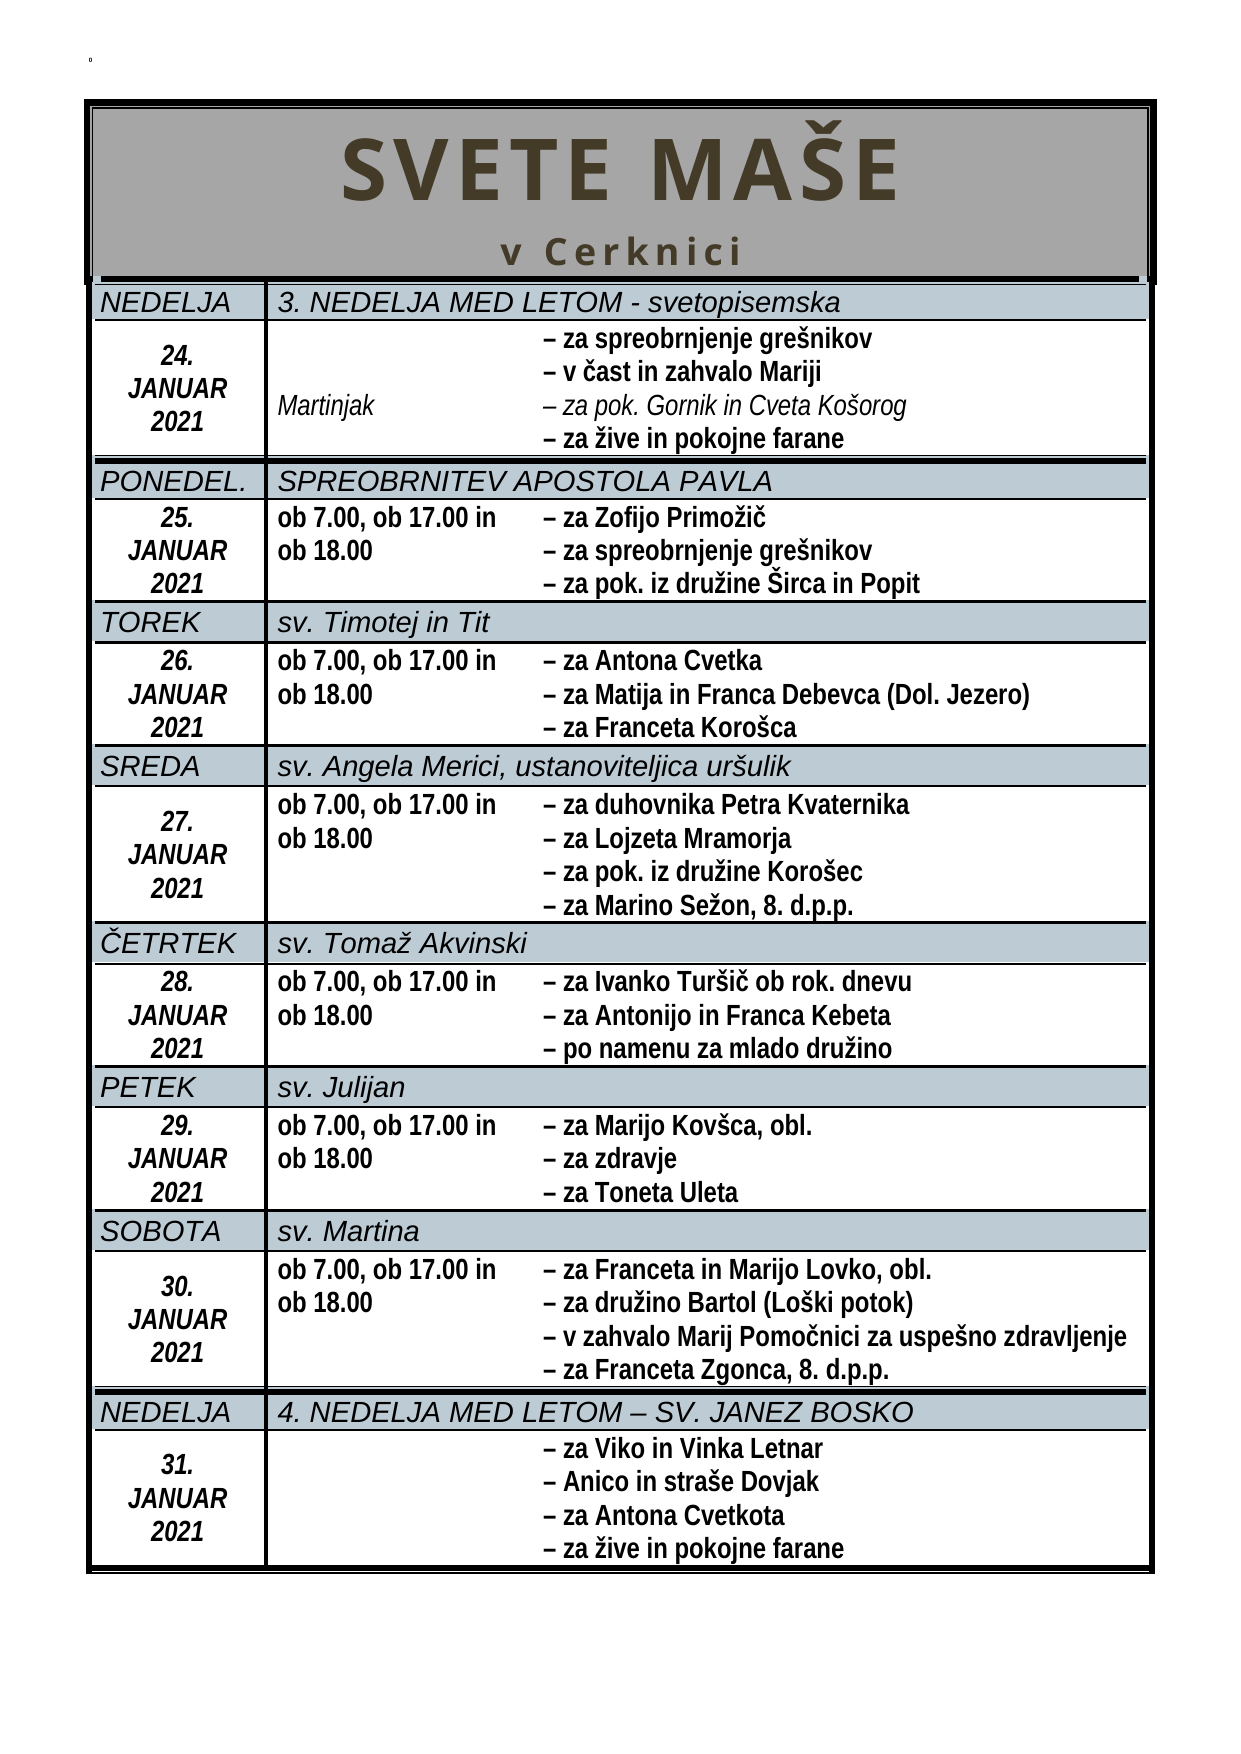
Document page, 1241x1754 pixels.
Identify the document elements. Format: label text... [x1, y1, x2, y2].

table_cell – za Ivanko Turšič ob rok. dnevu – za Antonijo in Franca Kebeta – po namenu za mlado družino [532, 963, 1149, 1065]
table_cell 3. NEDELJA MED LETOM - svetopisemska [268, 276, 1149, 319]
table_cell sv. Tomaž Akvinski [268, 921, 1149, 962]
table_cell ČETRTEK [92, 921, 264, 962]
table_cell 4. NEDELJA MED LETOM – SV. JANEZ BOSKO [268, 1386, 1149, 1429]
table_cell – za spreobrnjenje grešnikov – v čast in zahvalo Mariji – za pok. Gornik in Cveta Košorog – za žive in pokojne farane [532, 319, 1149, 455]
table_cell 31. JANUAR 2021 [92, 1429, 264, 1564]
table_cell PETEK [92, 1065, 264, 1106]
table_cell – za duhovnika Petra Kvaternika – za Lojzeta Mramorja – za pok. iz družine Korošec – za Marino Sežon, 8. d.p.p. [532, 785, 1149, 921]
table_cell sv. Martina [268, 1209, 1149, 1250]
table_cell ob 7.00, ob 17.00 in ob 18.00 [268, 965, 532, 1065]
table_cell sv. Timotej in Tit [268, 600, 1149, 641]
table_cell – za Antona Cvetka – za Matija in Franca Debevca (Dol. Jezero) – za Franceta Korošca [532, 641, 1149, 744]
table_cell sv. Angela Merici, ustanoviteljica uršulik [268, 744, 1149, 785]
table_cell [268, 1431, 532, 1564]
table_cell ob 7.00, ob 17.00 in ob 18.00 [268, 787, 532, 921]
table_cell – za Viko in Vinka Letnar – Anico in straše Dovjak – za Antona Cvetkota – za žive in pokojne farane [532, 1429, 1149, 1564]
table_cell 29. JANUAR 2021 [92, 1106, 264, 1208]
table_header SVETE MAŠE v Cerknici [93, 109, 1147, 276]
table_cell SOBOTA [92, 1209, 264, 1250]
table_cell 27. JANUAR 2021 [92, 785, 264, 921]
table_cell 24. JANUAR 2021 [92, 319, 264, 455]
table_cell 30. JANUAR 2021 [92, 1250, 264, 1386]
table_cell TOREK [92, 600, 264, 641]
table_cell sv. Julijan [268, 1065, 1149, 1106]
table_cell 26. JANUAR 2021 [92, 641, 264, 744]
table_cell SREDA [92, 744, 264, 785]
table_cell 28. JANUAR 2021 [92, 963, 264, 1065]
table_cell – za Franceta in Marijo Lovko, obl. – za družino Bartol (Loški potok) – v zahvalo Marij Pomočnici za uspešno zdravljenje – za Franceta Zgonca, 8. d.p.p. [532, 1250, 1149, 1386]
table_cell ob 7.00, ob 17.00 in ob 18.00 [268, 1252, 532, 1386]
table_cell – za Marijo Kovšca, obl. – za zdravje – za Toneta Uleta [532, 1106, 1149, 1208]
table_cell Martinjak [268, 321, 532, 455]
table_cell PONEDEL. [92, 455, 264, 498]
table_cell 25. JANUAR 2021 [92, 498, 264, 600]
table_cell SPREOBRNITEV APOSTOLA PAVLA [268, 455, 1149, 498]
table_cell NEDELJA [92, 276, 264, 319]
table_cell – za Zofijo Primožič – za spreobrnjenje grešnikov – za pok. iz družine Širca in Popit [532, 498, 1149, 600]
table_cell ob 7.00, ob 17.00 in ob 18.00 [268, 644, 532, 744]
table_cell ob 7.00, ob 17.00 in ob 18.00 [268, 1108, 532, 1208]
table_cell ob 7.00, ob 17.00 in ob 18.00 [268, 500, 532, 600]
table_cell NEDELJA [92, 1386, 264, 1429]
